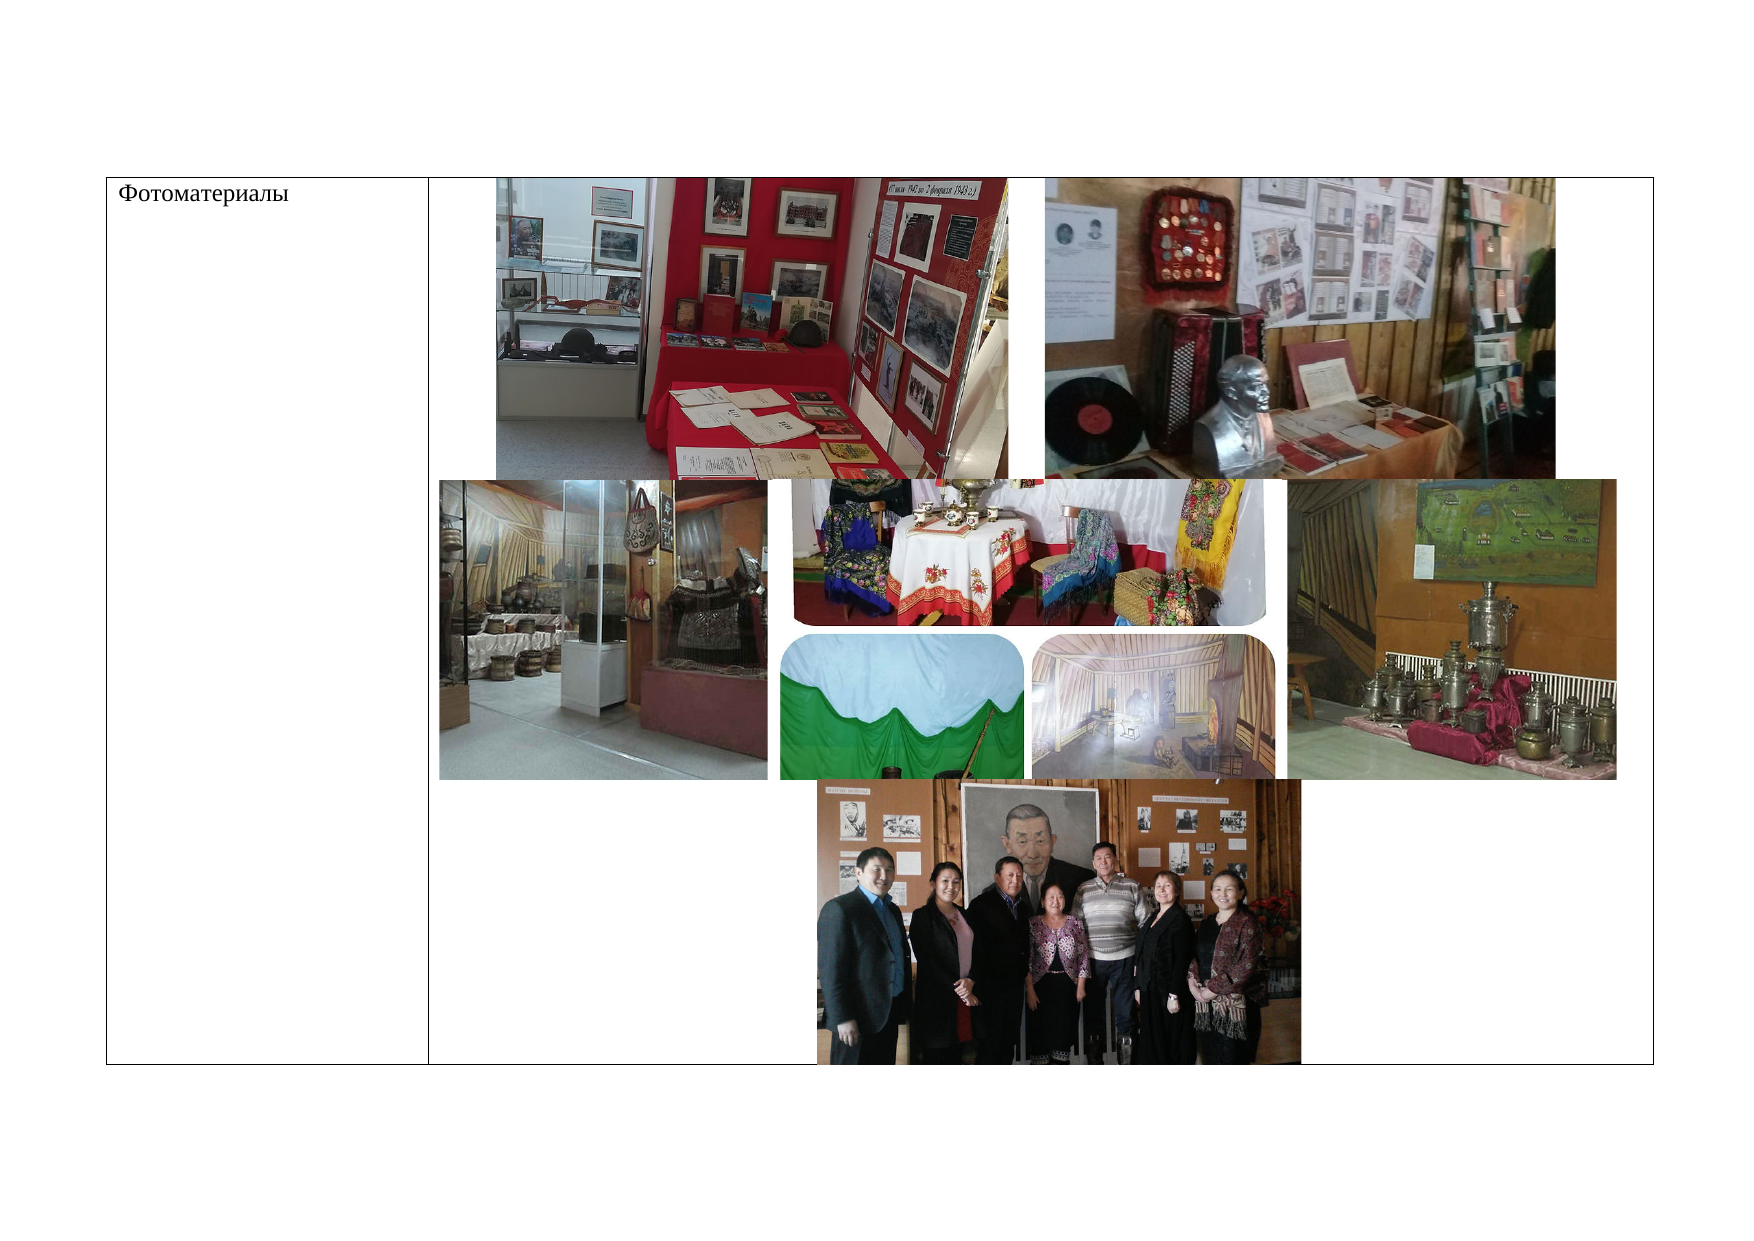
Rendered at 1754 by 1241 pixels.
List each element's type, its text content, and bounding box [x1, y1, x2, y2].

table_cell [429, 178, 817, 1064]
table_cell Фотоматериалы [107, 178, 428, 1064]
table_cell [1009, 178, 1044, 479]
table_cell [1283, 480, 1287, 779]
picture [439, 178, 1617, 1065]
table_cell [1302, 178, 1653, 1064]
